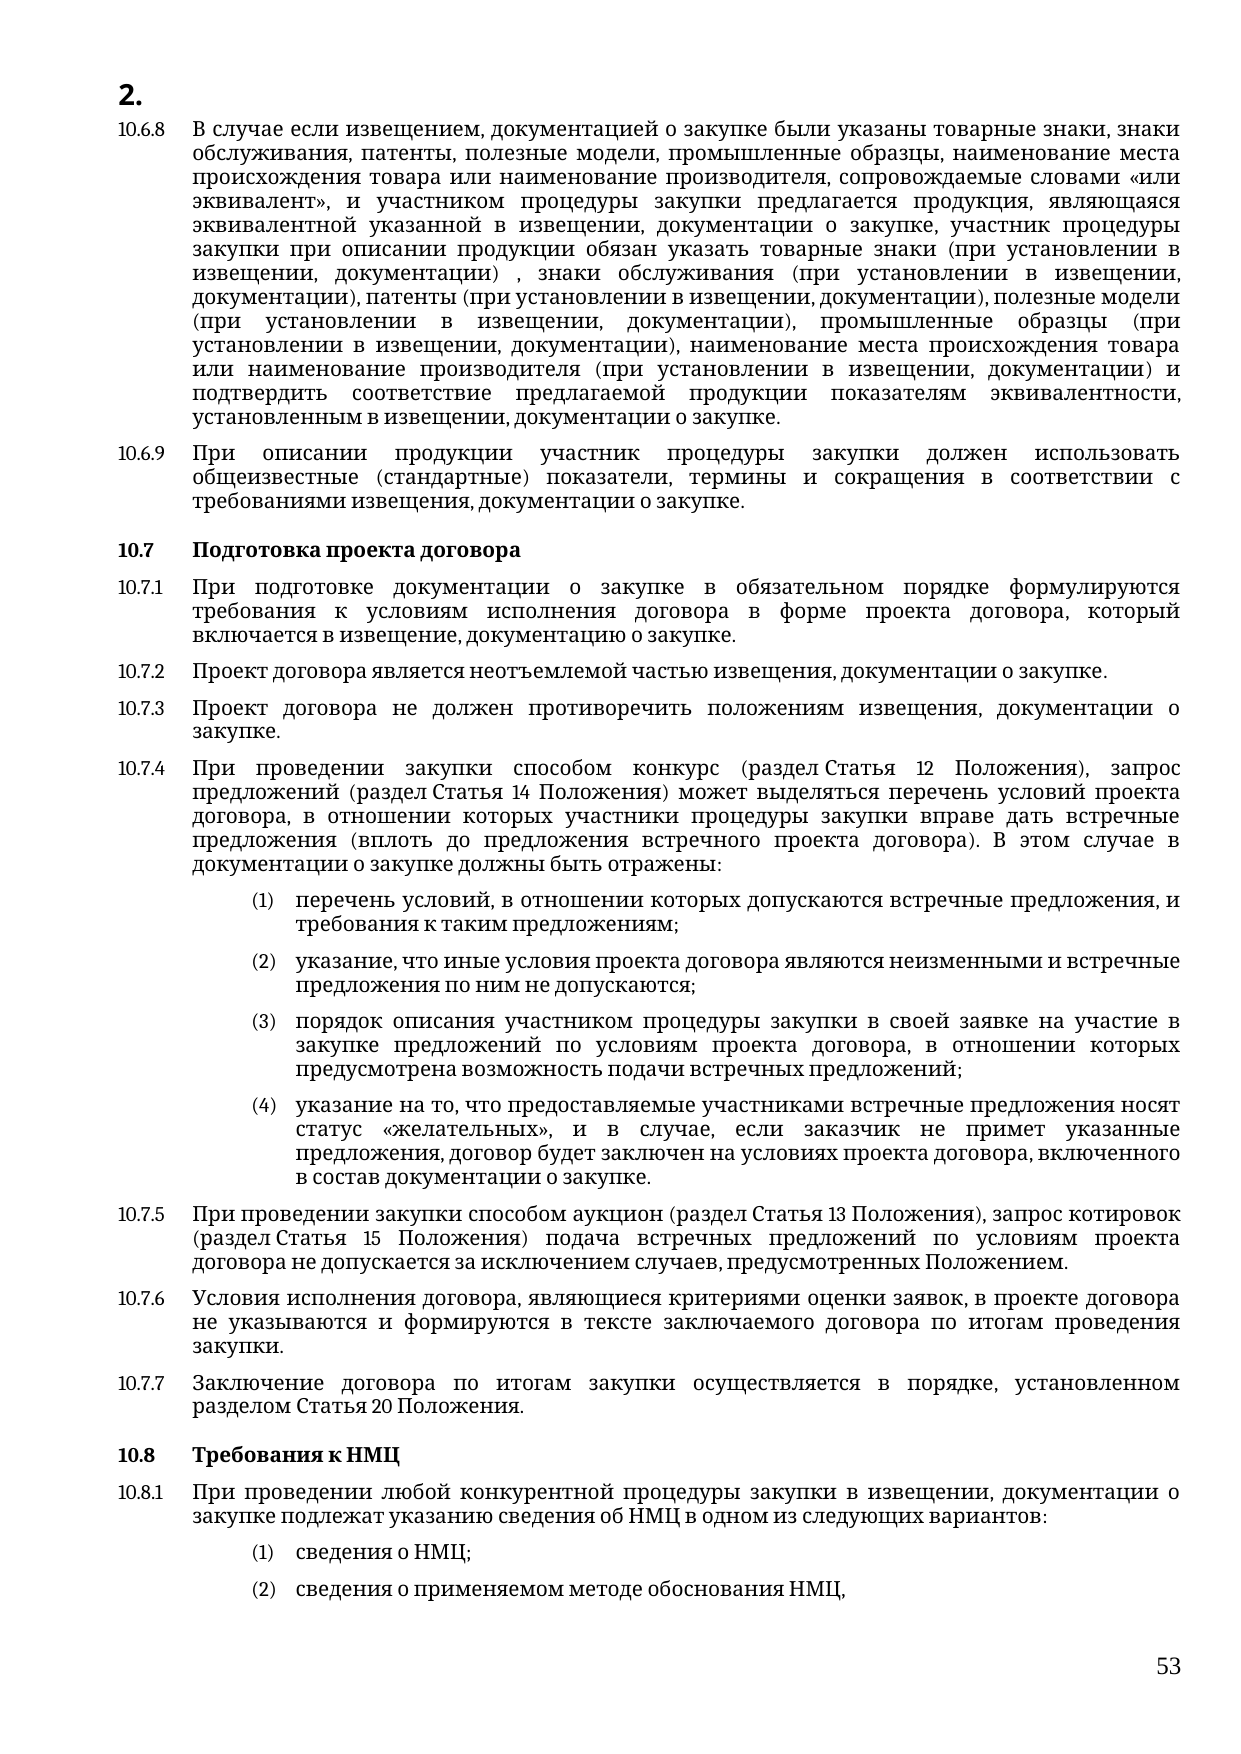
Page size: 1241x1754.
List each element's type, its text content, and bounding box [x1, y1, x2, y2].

list сведения о НМЦ; [251, 1541, 1181, 1565]
list сведения о применяемом методе обоснования НМЦ, [251, 1577, 1181, 1601]
list При подготовке документации о закупке в обязательном порядке формулируются требования к условиям исполнения договора в форме проекта договора, который включается в извещение, документацию о закупке. [118, 575, 1181, 647]
list При описании продукции участник процедуры закупки должен использовать общеизвестные (стандартные) показатели, термины и сокращения в соответствии с требованиями извещения, документации о закупке. [118, 442, 1181, 514]
list Условия исполнения договора, являющиеся критериями оценки заявок, в проекте договора не указываются и формируются в тексте заключаемого договора по итогам проведения закупки. [118, 1287, 1181, 1359]
list В случае если извещением, документацией о закупке были указаны товарные знаки, знаки обслуживания, патенты, полезные модели, промышленные образцы, наименование места происхождения товара или наименование производителя, сопровождаемые словами «или эквивалент», и участником процедуры закупки предлагается продукция, являющаяся эквивалентной указанной в извещении, документации о закупке, участник процедуры закупки при описании продукции обязан указать товарные знаки (при установлении в извещении, документации) , знаки обслуживания (при установлении в извещении, документации), патенты (при установлении в извещении, документации), полезные модели (при установлении в извещении, документации), промышленные образцы (при установлении в извещении, документации), наименование места происхождения товара или наименование производителя (при установлении в извещении, документации) и подтвердить соответствие предлагаемой продукции показателям эквивалентности, установленным в извещении, документации о закупке. [118, 118, 1181, 429]
list При проведении закупки способом конкурс (раздел Статья 12 Положения), запрос предложений (раздел Статья 14 Положения) может выделяться перечень условий проекта договора, в отношении которых участники процедуры закупки вправе дать встречные предложения (вплоть до предложения встречного проекта договора). В этом случае в документации о закупке должны быть отражены: [118, 757, 1181, 876]
list перечень условий, в отношении которых допускаются встречные предложения, и требования к таким предложениям; [251, 889, 1181, 937]
list указание, что иные условия проекта договора являются неизменными и встречные предложения по ним не допускаются; [251, 949, 1181, 997]
list При проведении закупки способом аукцион (раздел Статья 13 Положения), запрос котировок (раздел Статья 15 Положения) подача встречных предложений по условиям проекта договора не допускается за исключением случаев, предусмотренных Положением. [118, 1202, 1181, 1274]
list Заключение договора по итогам закупки осуществляется в порядке, установленном разделом Статья 20 Положения. [118, 1371, 1181, 1419]
list порядок описания участником процедуры закупки в своей заявке на участие в закупке предложений по условиям проекта договора, в отношении которых предусмотрена возможность подачи встречных предложений; [251, 1010, 1181, 1082]
list Проект договора является неотъемлемой частью извещения, документации о закупке. [118, 660, 1181, 684]
list указание на то, что предоставляемые участниками встречные предложения носят статус «желательных», и в случае, если заказчик не примет указанные предложения, договор будет заключен на условиях проекта договора, включенного в состав документации о закупке. [251, 1094, 1181, 1190]
list При проведении любой конкурентной процедуры закупки в извещении, документации о закупке подлежат указанию сведения об НМЦ в одном из следующих вариантов: [118, 1481, 1181, 1528]
list Подготовка проекта договора [118, 539, 1181, 563]
list Проект договора не должен противоречить положениям извещения, документации о закупке. [118, 696, 1181, 744]
list Требования к НМЦ [118, 1444, 1181, 1468]
